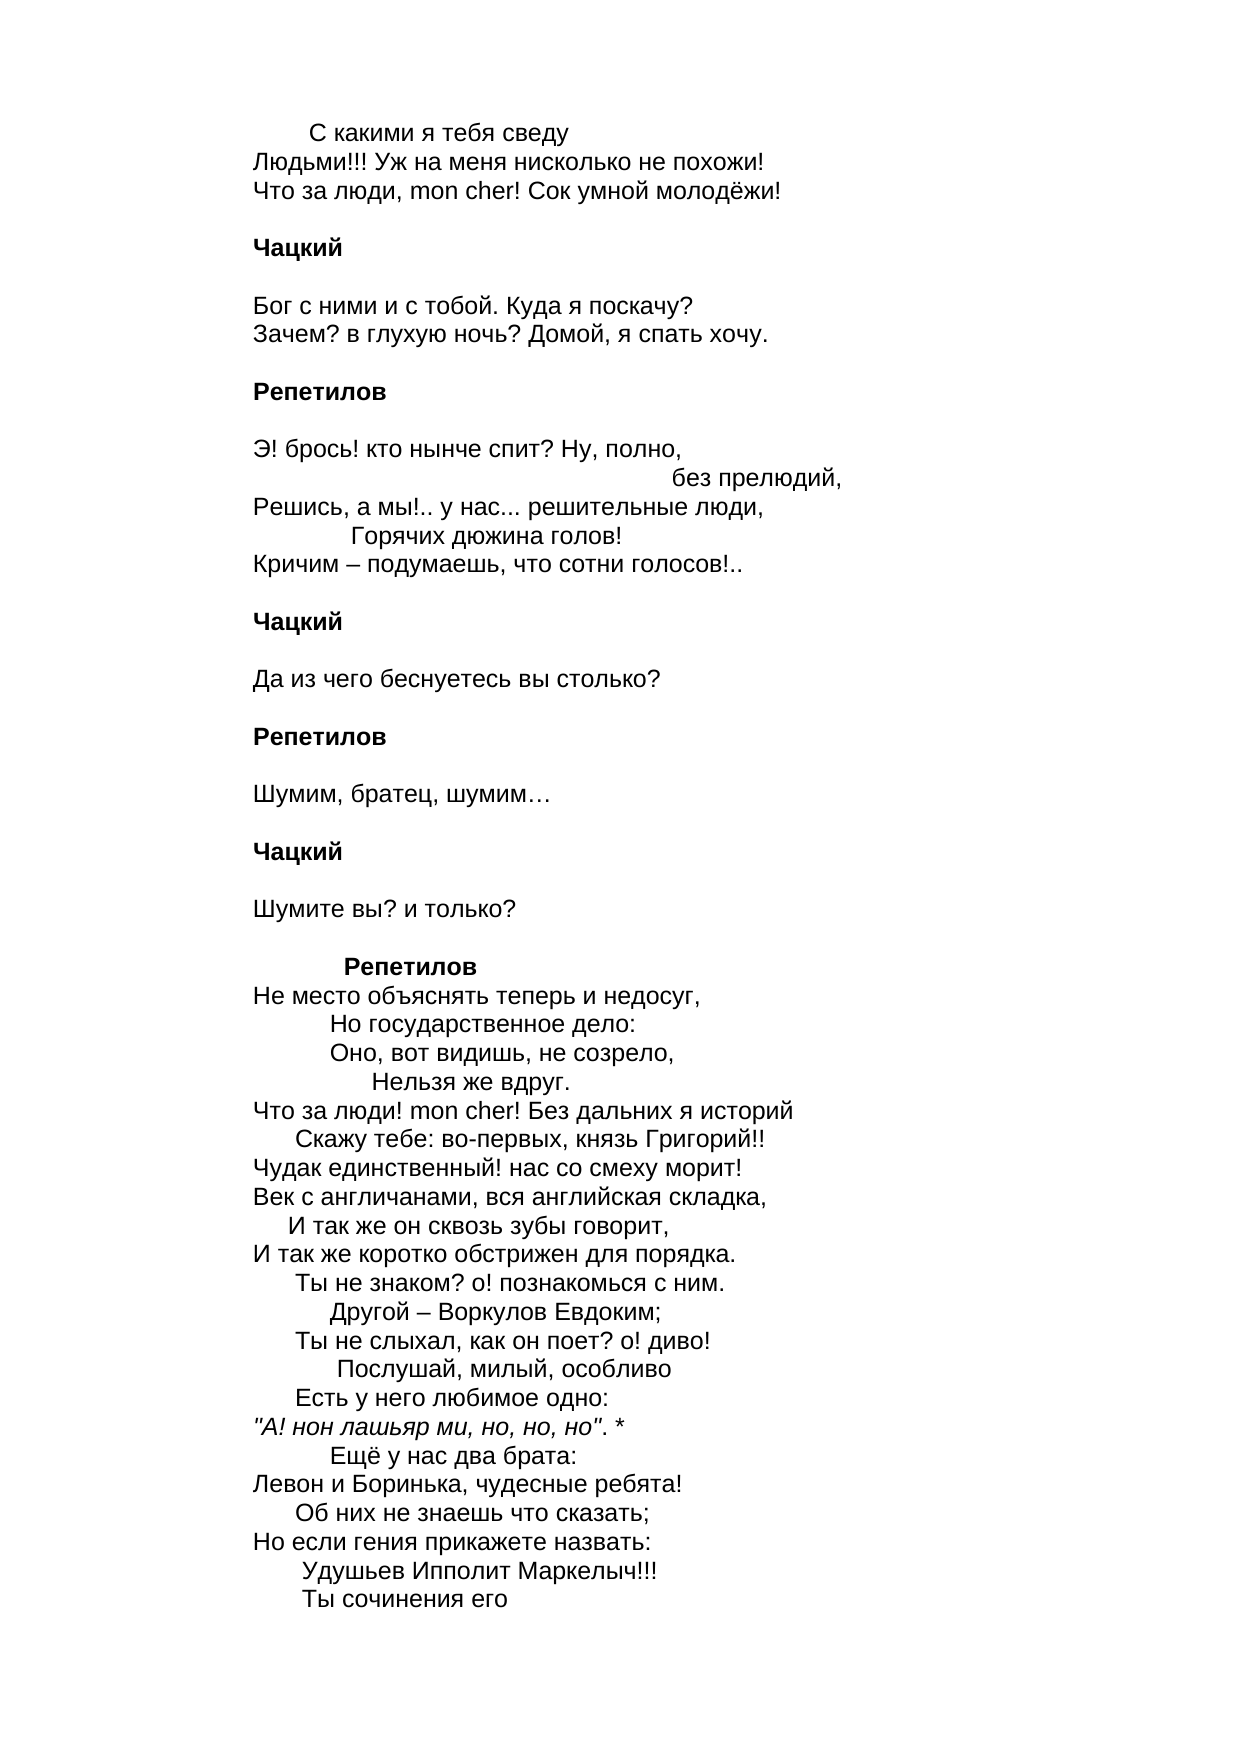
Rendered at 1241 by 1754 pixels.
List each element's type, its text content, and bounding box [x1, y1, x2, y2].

text Чацкий [177, 233, 1152, 262]
text Век с англичанами, вся английская складка, [177, 1182, 1152, 1211]
text Репетилов [177, 952, 1152, 981]
text Зачем? в глухую ночь? Домой, я спать хочу. [177, 319, 1152, 348]
text Э! брось! кто нынче спит? Ну, полно, [177, 434, 1152, 463]
text Ты сочинения его [177, 1584, 1152, 1613]
text Но государственное дело: [177, 1009, 1152, 1038]
text Кричим – подумаешь, что сотни голосов!.. [177, 549, 1152, 578]
text Ещё у нас два брата: [177, 1441, 1152, 1469]
text Шумите вы? и только? [177, 894, 1152, 923]
text Репетилов [177, 377, 1152, 406]
text И так же он сквозь зубы говорит, [177, 1211, 1152, 1239]
text Удушьев Ипполит Маркелыч!!! [177, 1556, 1152, 1584]
text Есть у него любимое одно: [177, 1383, 1152, 1412]
text Скажу тебе: во-первых, князь Григорий!! [177, 1124, 1152, 1153]
text Ты не знаком? о! познакомься с ним. [177, 1268, 1152, 1297]
text Да из чего беснуетесь вы столько? [177, 664, 1152, 693]
text Бог с ними и с тобой. Куда я поскачу? [177, 291, 1152, 319]
text Но если гения прикажете назвать: [177, 1527, 1152, 1556]
text Оно, вот видишь, не созрело, [177, 1038, 1152, 1067]
text Что за люди! mon cher! Без дальних я историй [177, 1096, 1152, 1124]
text И так же коротко обстрижен для порядка. [177, 1239, 1152, 1268]
text Об них не знаешь что сказать; [177, 1498, 1152, 1527]
text Чудак единственный! нас со смеху морит! [177, 1153, 1152, 1182]
text Нельзя же вдруг. [177, 1067, 1152, 1096]
text "А! нон лашьяр ми, но, но, но". * [177, 1412, 1152, 1441]
text без прелюдий, [177, 463, 1152, 492]
text Что за люди, mon cher! Сок умной молодёжи! [177, 176, 1152, 204]
text С какими я тебя сведу [177, 118, 1152, 147]
text Не место объяснять теперь и недосуг, [177, 981, 1152, 1009]
text Людьми!!! Уж на меня нисколько не похожи! [177, 147, 1152, 176]
text Чацкий [177, 837, 1152, 866]
text Репетилов [177, 722, 1152, 751]
text Левон и Боринька, чудесные ребята! [177, 1469, 1152, 1498]
text Горячих дюжина голов! [177, 521, 1152, 549]
text Послушай, милый, особливо [177, 1354, 1152, 1383]
text Шумим, братец, шумим… [177, 779, 1152, 808]
text Чацкий [177, 607, 1152, 636]
text Решись, а мы!.. у нас... решительные люди, [177, 492, 1152, 521]
text Другой – Воркулов Евдоким; [177, 1297, 1152, 1326]
text Ты не слыхал, как он поет? о! диво! [177, 1326, 1152, 1354]
